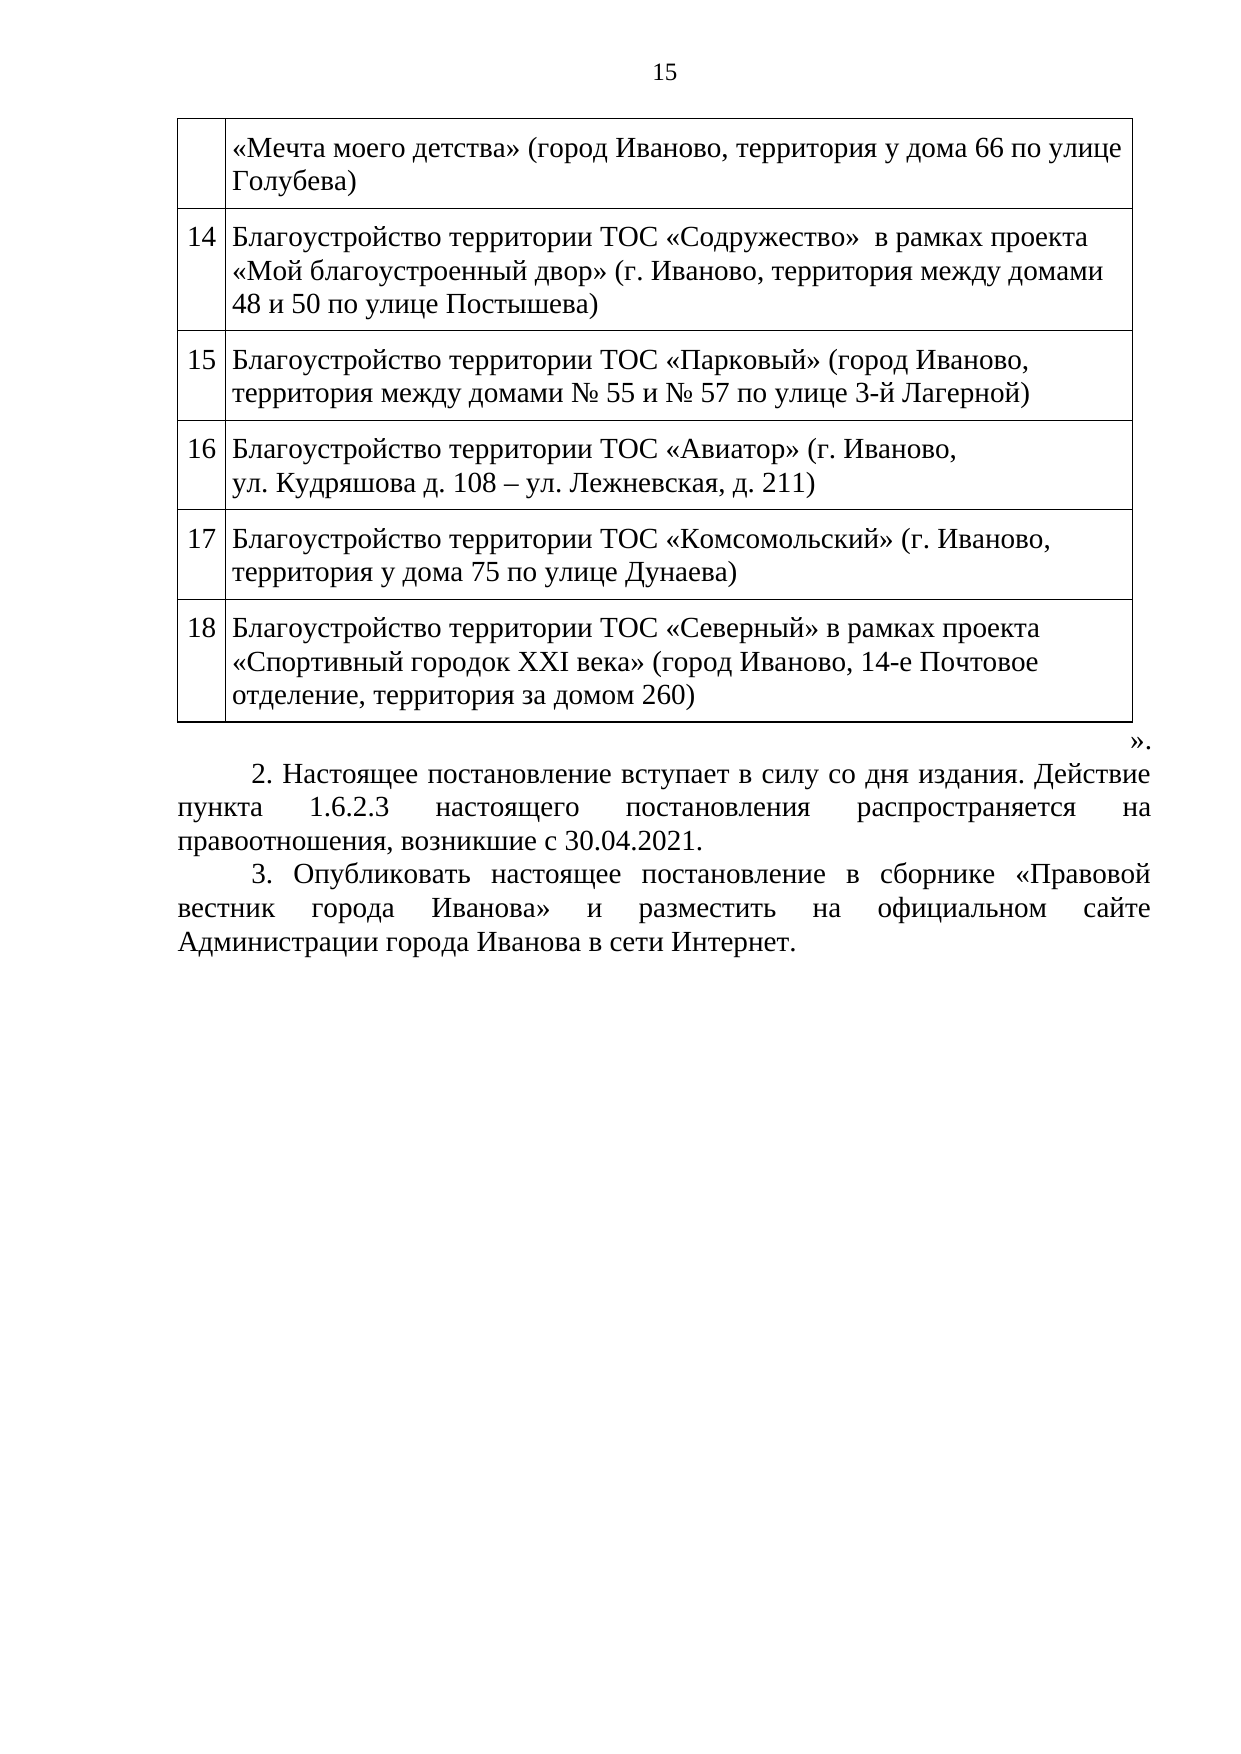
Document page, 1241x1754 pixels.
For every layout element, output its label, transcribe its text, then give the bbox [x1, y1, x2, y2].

table_cell Благоустройство территории ТОС «Комсомольский» (г. Иваново, территория у дома 75 по улице Дунаева) [226, 510, 1132, 598]
text 2. Настоящее постановление вступает в силу со дня издания. Действие пункта 1.6.2.3 настоящего постановления распространяется на правоотношения, возникшие с 30.04.2021. [177, 756, 1152, 857]
table_cell Благоустройство территории ТОС «Северный» в рамках проекта «Спортивный городок XXI века» (город Иваново, 14-е Почтовое отделение, территория за домом 260) [226, 600, 1132, 721]
table_cell Благоустройство территории ТОС «Парковый» (город Иваново, территория между домами № 55 и № 57 по улице 3-й Лагерной) [226, 331, 1132, 420]
text ». [177, 722, 1152, 756]
table_cell 15 [178, 331, 225, 420]
table_cell 18 [178, 600, 225, 721]
table_cell 14 [178, 209, 225, 330]
text 3. Опубликовать настоящее постановление в сборнике «Правовой вестник города Иванова» и разместить на официальном сайте Администрации города Иванова в сети Интернет. [177, 857, 1152, 957]
table_cell 16 [178, 421, 225, 509]
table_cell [226, 119, 1132, 207]
table_cell Благоустройство территории ТОС «Содружество» в рамках проекта «Мой благоустроенный двор» (г. Иваново, территория между домами 48 и 50 по улице Постышева) [226, 209, 1132, 330]
table_cell 17 [178, 510, 225, 598]
table_cell Благоустройство территории ТОС «Авиатор» (г. Иваново, ул. Кудряшова д. 108 – ул. Лежневская, д. 211) [226, 421, 1132, 509]
table_cell 13 [178, 119, 225, 207]
